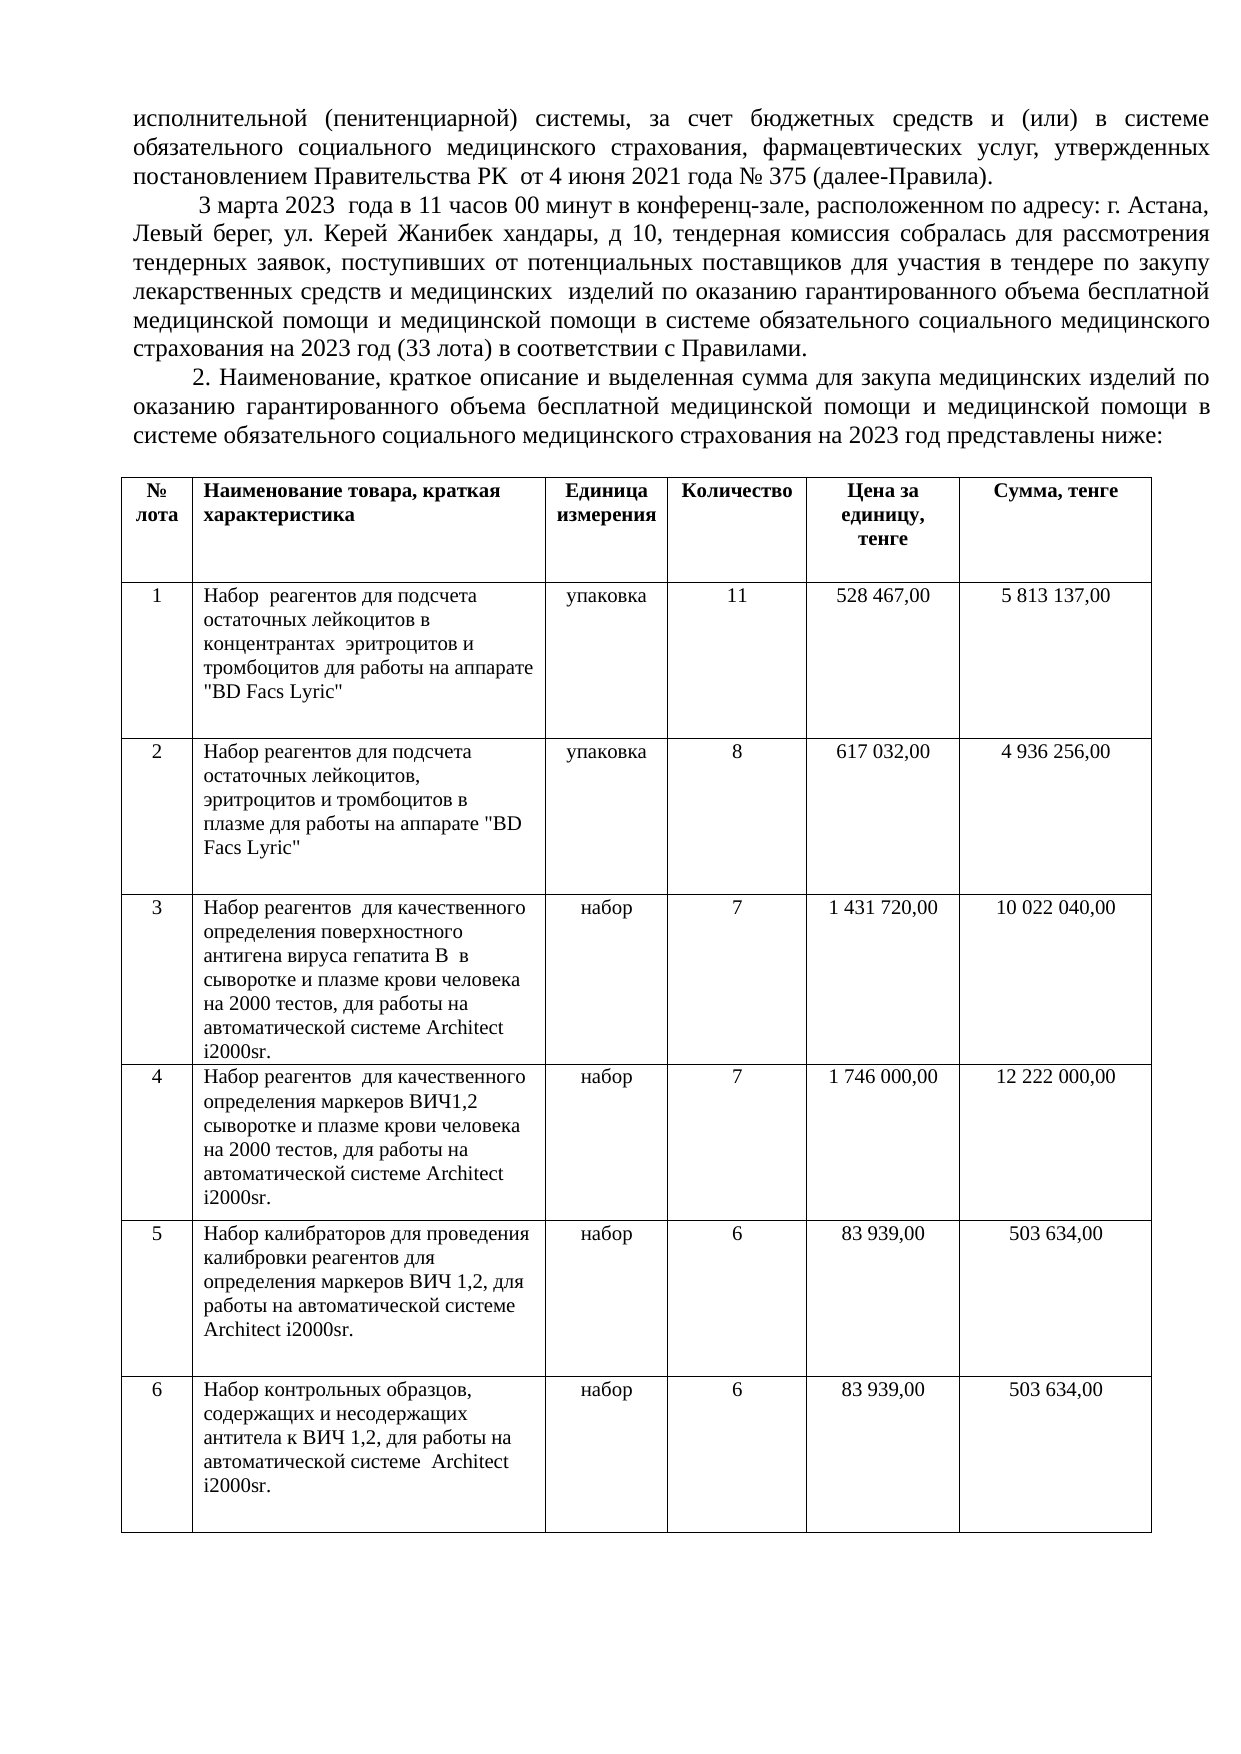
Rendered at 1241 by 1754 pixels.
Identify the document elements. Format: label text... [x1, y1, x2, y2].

table_cell 8 [668, 739, 806, 894]
table_cell Набор реагентов для качественного определения поверхностного антигена вируса гепатита В в сыворотке и плазме крови человека на 2000 тестов, для работы на автоматической системе Architect i2000sr. [193, 895, 545, 1063]
table_header Единица измерения [546, 478, 667, 582]
table_cell 617 032,00 [807, 739, 959, 894]
table_cell 1 [122, 583, 192, 738]
table_cell набор [546, 1221, 667, 1376]
table_cell 10 022 040,00 [960, 895, 1151, 1063]
table_cell 528 467,00 [807, 583, 959, 738]
table_cell 83 939,00 [807, 1221, 959, 1376]
table_cell 83 939,00 [807, 1377, 959, 1532]
table_cell Набор реагентов для качественного определения маркеров ВИЧ1,2 сыворотке и плазме крови человека на 2000 тестов, для работы на автоматической системе Architect i2000sr. [193, 1065, 545, 1219]
table_header № лота [122, 478, 192, 582]
table_cell Набор калибраторов для проведения калибровки реагентов для определения маркеров ВИЧ 1,2, для работы на автоматической системе Architect i2000sr. [193, 1221, 545, 1376]
table_cell упаковка [546, 739, 667, 894]
table_cell 1 746 000,00 [807, 1065, 959, 1219]
table_cell 6 [668, 1221, 806, 1376]
table_cell 7 [668, 1065, 806, 1219]
table_cell Набор контрольных образцов, содержащих и несодержащих антитела к ВИЧ 1,2, для работы на автоматической системе Architect i2000sr. [193, 1377, 545, 1532]
table_cell 2 [122, 739, 192, 894]
table_cell 6 [122, 1377, 192, 1532]
table_cell набор [546, 895, 667, 1063]
table_cell 503 634,00 [960, 1377, 1151, 1532]
table_cell 4 936 256,00 [960, 739, 1151, 894]
text 2. Наименование, краткое описание и выделенная сумма для закупа медицинских изделий по оказанию гарантированного объема бесплатной медицинской помощи и медицинской помощи в системе обязательного социального медицинского страхования на 2023 год представлены ниже: [133, 362, 1211, 448]
table_cell упаковка [546, 583, 667, 738]
table_cell 1 431 720,00 [807, 895, 959, 1063]
table_cell 11 [668, 583, 806, 738]
table_cell 7 [668, 895, 806, 1063]
table_cell 3 [122, 895, 192, 1063]
table_cell Набор реагентов для подсчета остаточных лейкоцитов, эритроцитов и тромбоцитов в плазме для работы на аппарате "BD Facs Lyric" [193, 739, 545, 894]
table_header Сумма, тенге [960, 478, 1151, 582]
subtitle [133, 103, 1211, 190]
table_cell 5 [122, 1221, 192, 1376]
table_cell 5 813 137,00 [960, 583, 1151, 738]
table_cell 12 222 000,00 [960, 1065, 1151, 1219]
table_cell 6 [668, 1377, 806, 1532]
table_cell 4 [122, 1065, 192, 1219]
subtitle 3 марта 2023 года в 11 часов 00 минут в конференц-зале, расположенном по адресу: г. Астана, Левый берег, ул. Керей Жанибек хандары, д 10, тендерная комиссия собралась для рассмотрения тендерных заявок, поступивших от потенциальных поставщиков для участия в тендере по закупу лекарственных средств и медицинских изделий по оказанию гарантированного объема бесплатной медицинской помощи и медицинской помощи в системе обязательного социального медицинского страхования на 2023 год (33 лота) в соответствии с Правилами. [133, 190, 1211, 362]
table_cell 503 634,00 [960, 1221, 1151, 1376]
table_header Цена за единицу, тенге [807, 478, 959, 582]
table_header Наименование товара, краткая характеристика [193, 478, 545, 582]
table_header Количество [668, 478, 806, 582]
table_cell набор [546, 1377, 667, 1532]
table_cell набор [546, 1065, 667, 1219]
table_cell Набор реагентов для подсчета остаточных лейкоцитов в концентрантах эритроцитов и тромбоцитов для работы на аппарате "BD Facs Lyric" [193, 583, 545, 738]
